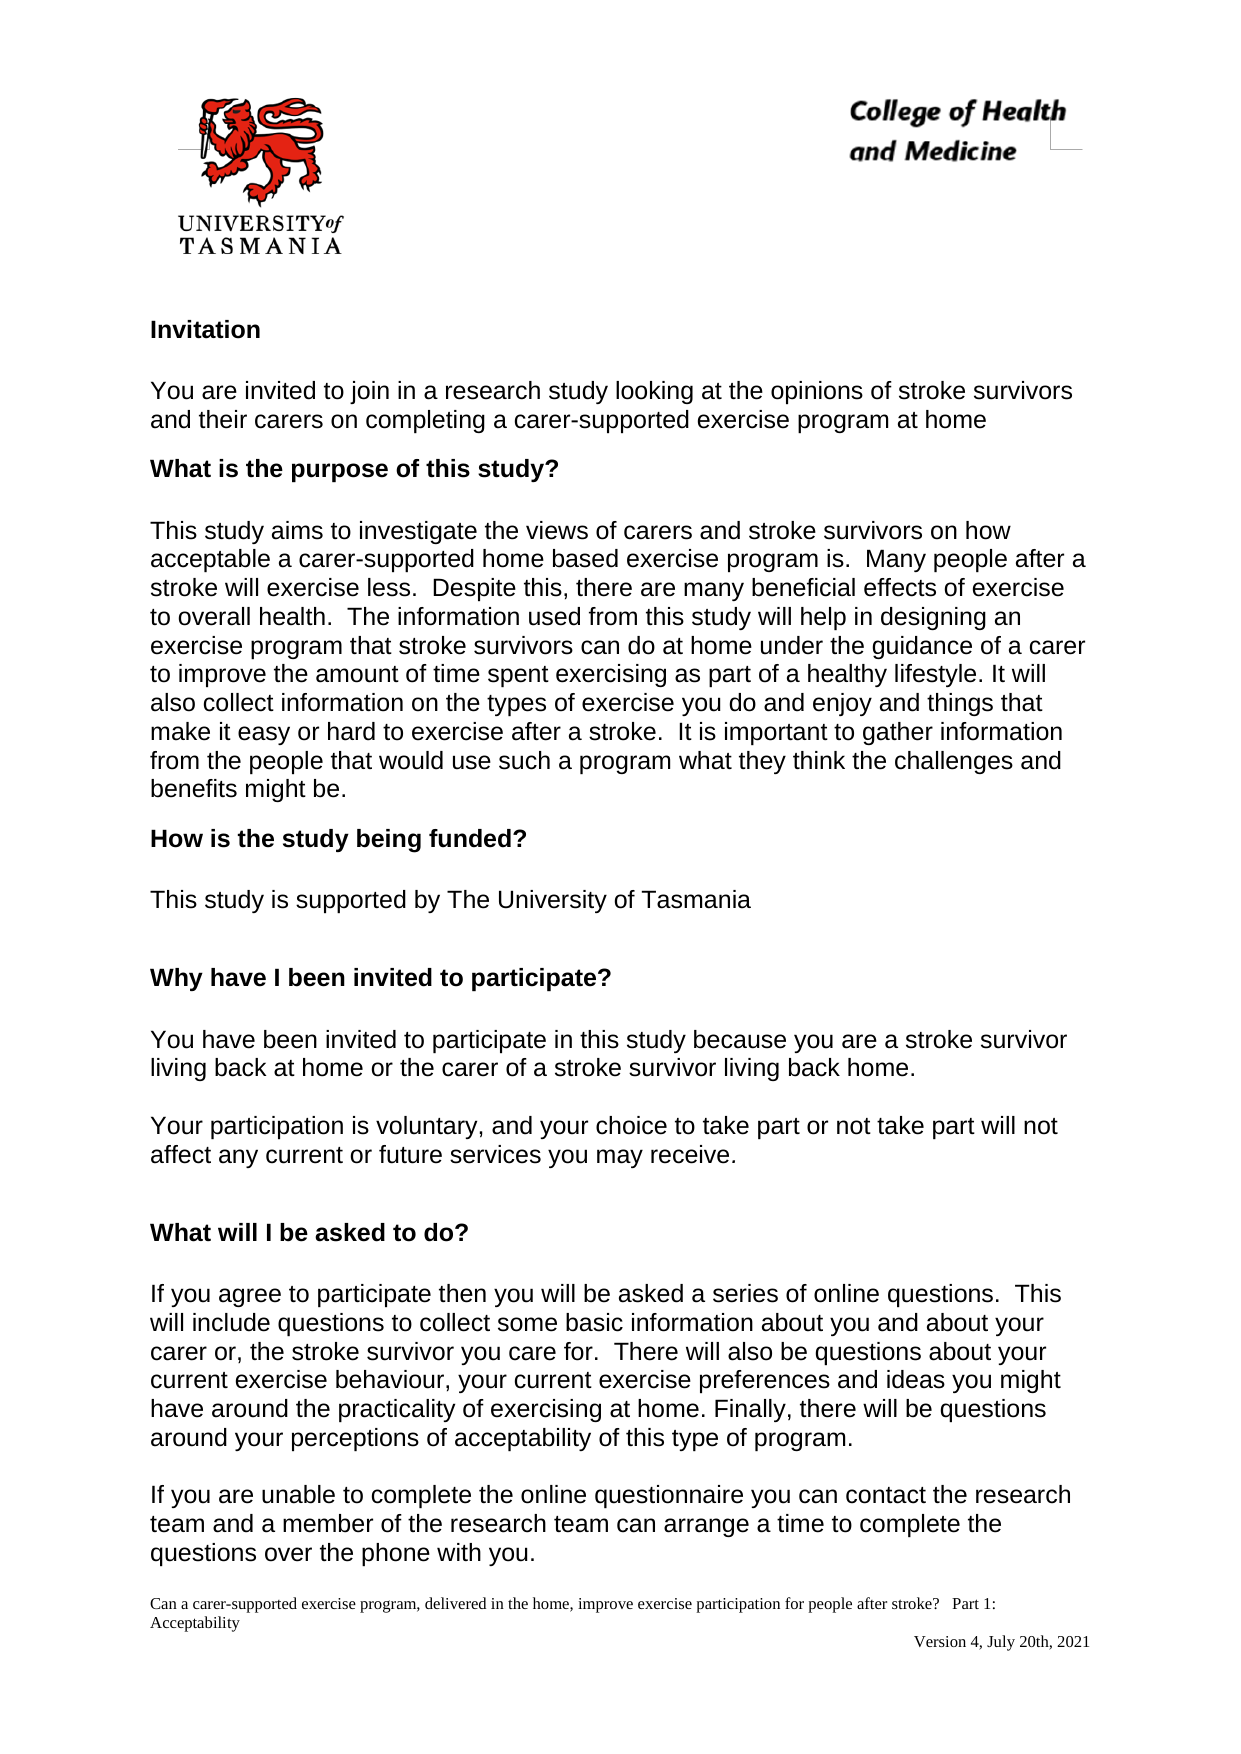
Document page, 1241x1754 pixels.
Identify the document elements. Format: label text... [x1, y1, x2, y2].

subtitle How is the study being funded? [150, 824, 1090, 853]
text You have been invited to participate in this study because you are a stroke survivor living back at home or the carer of a stroke survivor living back home. [150, 1024, 1090, 1082]
subtitle Why have I been invited to participate? [150, 963, 1090, 992]
subtitle Invitation [150, 315, 1090, 344]
text This study aims to investigate the views of carers and stroke survivors on how acceptable a carer-supported home based exercise program is. Many people after a stroke will exercise less. Despite this, there are many beneficial effects of exercise to overall health. The information used from this study will help in designing an exercise program that stroke survivors can do at home under the guidance of a carer to improve the amount of time spent exercising as part of a healthy lifestyle. It will also collect information on the types of exercise you do and enjoy and things that make it easy or hard to exercise after a stroke. It is important to gather information from the people that would use such a program what they think the challenges and benefits might be. [150, 516, 1090, 803]
text Your participation is voluntary, and your choice to take part or not take part will not affect any current or future services you may receive. [150, 1111, 1090, 1168]
picture [150, 73, 1091, 262]
text This study is supported by The University of Tasmania [150, 885, 1090, 914]
text If you agree to participate then you will be asked a series of online questions. This will include questions to collect some basic information about you and about your carer or, the stroke survivor you care for. There will also be questions about your current exercise behaviour, your current exercise preferences and ideas you might have around the practicality of exercising at home. Finally, there will be questions around your perceptions of acceptability of this type of program. [150, 1279, 1090, 1452]
text If you are unable to complete the online questionnaire you can contact the research team and a member of the research team can arrange a time to complete the questions over the phone with you. [150, 1480, 1090, 1567]
text You are invited to join in a research study looking at the opinions of stroke survivors and their carers on completing a carer-supported exercise program at home [150, 376, 1090, 434]
subtitle What is the purpose of this study? [150, 454, 1090, 483]
subtitle What will I be asked to do? [150, 1218, 1090, 1247]
